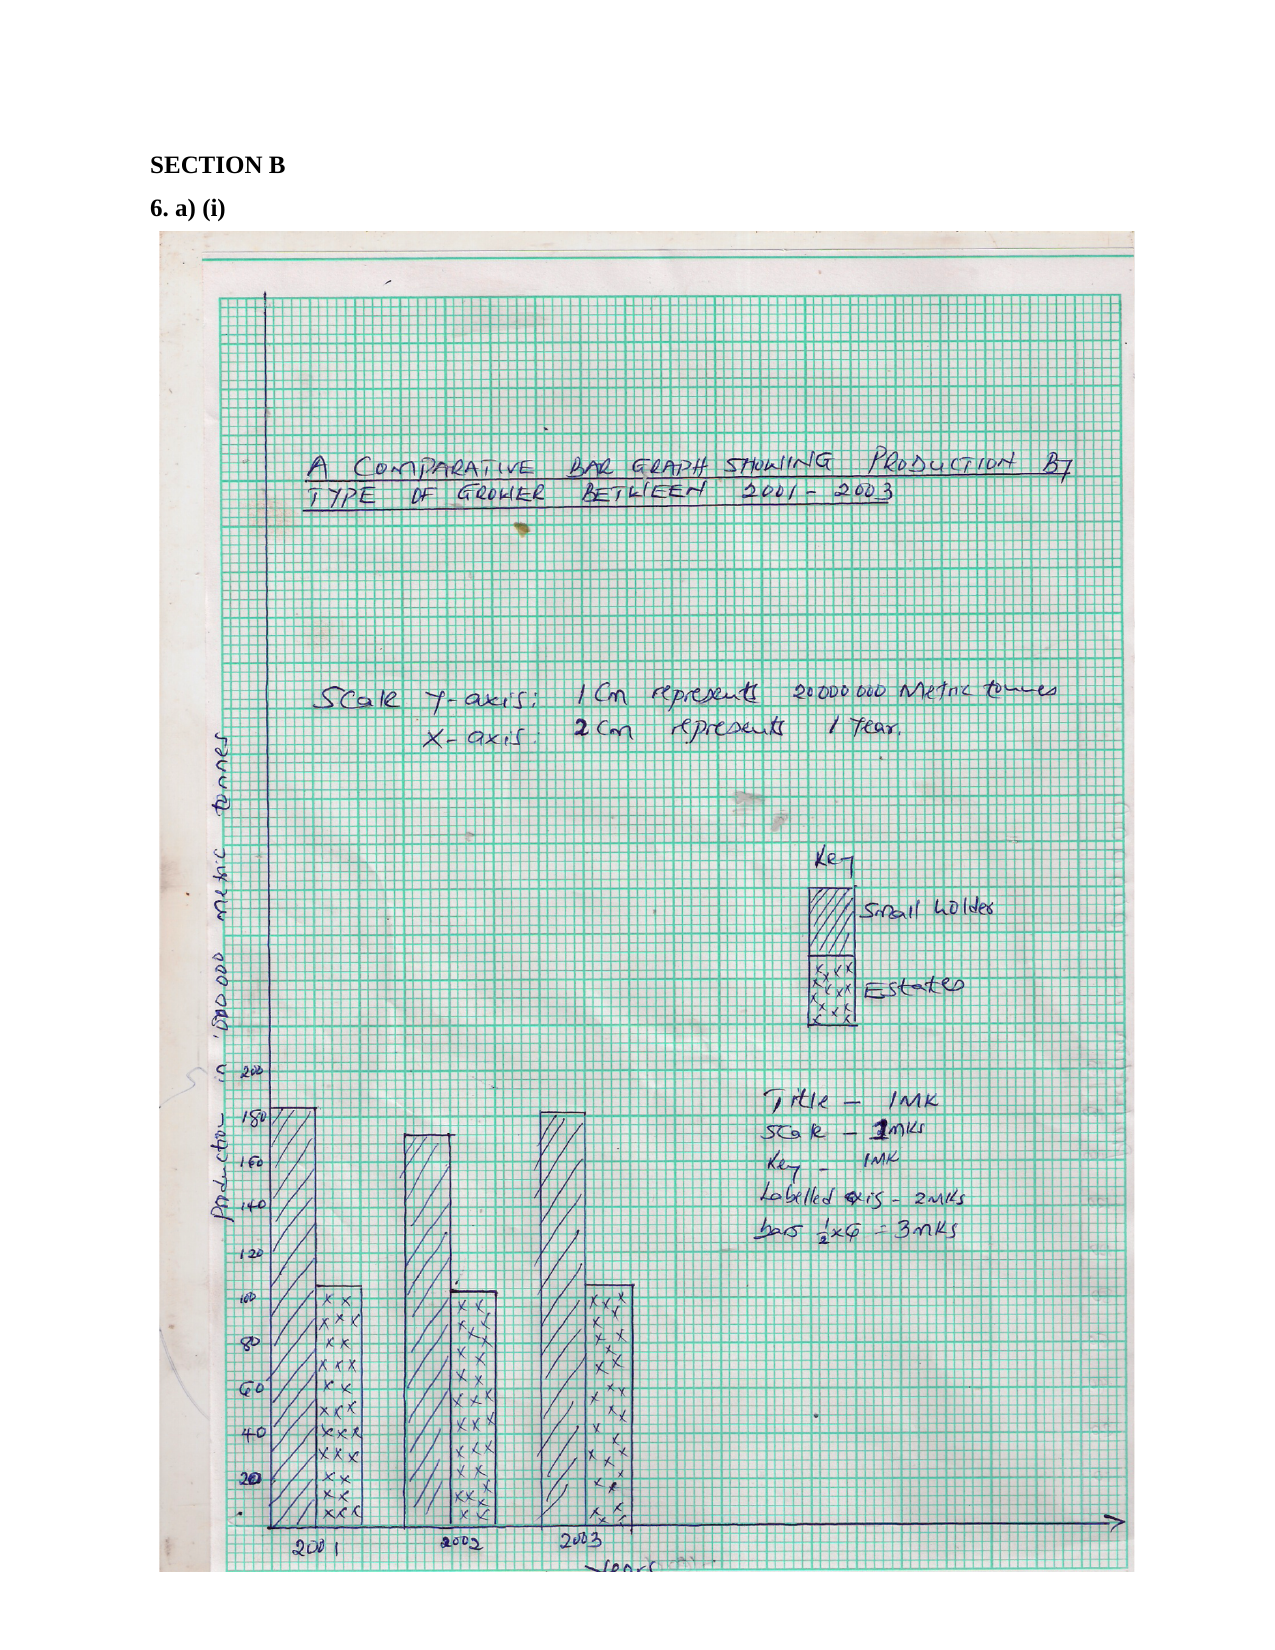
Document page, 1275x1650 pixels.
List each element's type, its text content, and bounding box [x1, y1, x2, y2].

text 6. a) (i) [150, 193, 1125, 222]
text SECTION B [150, 150, 1125, 179]
picture [159, 231, 1135, 1572]
